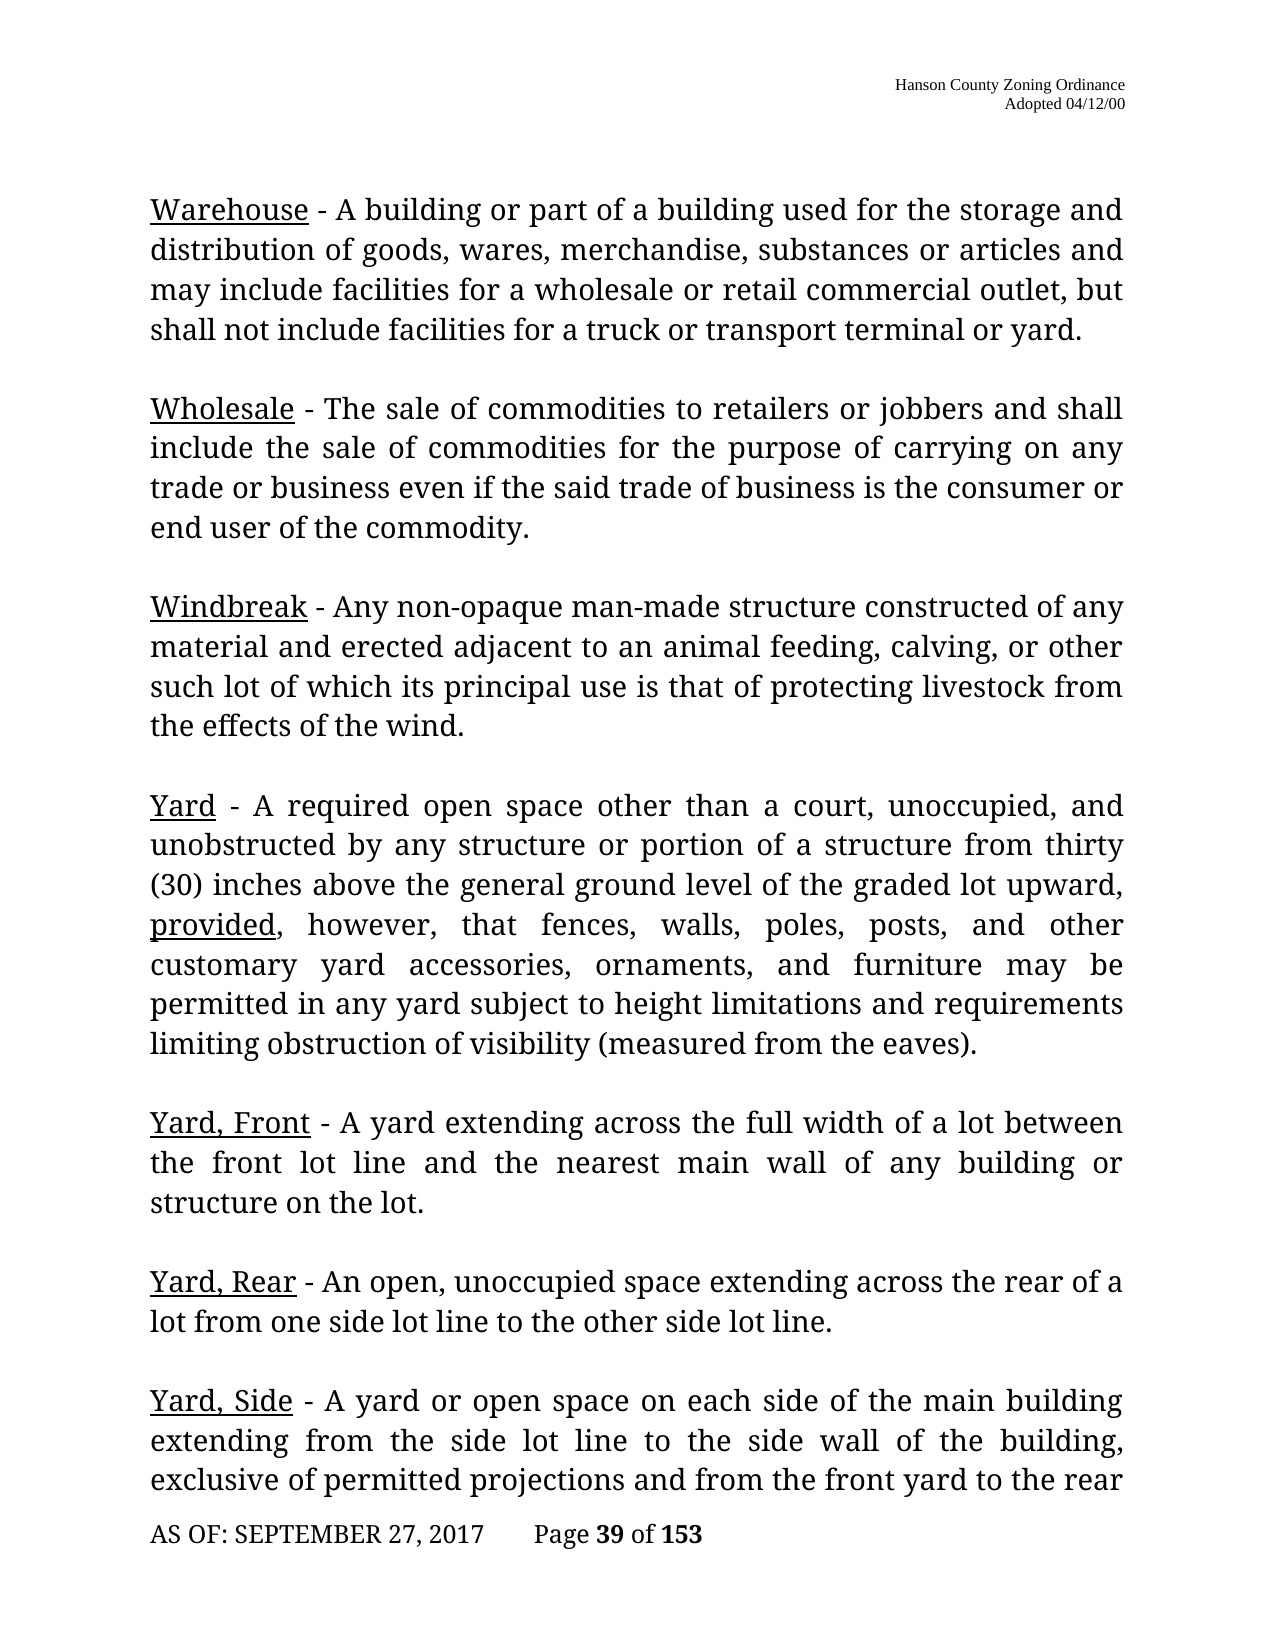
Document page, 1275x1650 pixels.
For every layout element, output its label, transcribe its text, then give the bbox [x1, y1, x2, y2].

subtitle Wholesale - The sale of commodities to retailers or jobbers and shall include the sale of commodities for the purpose of carrying on any trade or business even if the said trade of business is the consumer or end user of the commodity. [150, 388, 1125, 547]
text Yard - A required open space other than a court, unoccupied, and unobstructed by any structure or portion of a structure from thirty (30) inches above the general ground level of the graded lot upward, provided, however, that fences, walls, poles, posts, and other customary yard accessories, ornaments, and furniture may be permitted in any yard subject to height limitations and requirements limiting obstruction of visibility (measured from the eaves). [150, 785, 1125, 1063]
text Yard, Rear - An open, unoccupied space extending across the rear of a lot from one side lot line to the other side lot line. [150, 1261, 1125, 1341]
subtitle Warehouse - A building or part of a building used for the storage and distribution of goods, wares, merchandise, substances or articles and may include facilities for a wholesale or retail commercial outlet, but shall not include facilities for a truck or transport terminal or yard. [150, 190, 1125, 348]
subtitle Windbreak - Any non-opaque man-made structure constructed of any material and erected adjacent to an animal feeding, calving, or other such lot of which its principal use is that of protecting livestock from the effects of the wind. [150, 587, 1125, 745]
subtitle Yard, Front - A yard extending across the full width of a lot between the front lot line and the nearest main wall of any building or structure on the lot. [150, 1102, 1125, 1222]
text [150, 1380, 1125, 1499]
